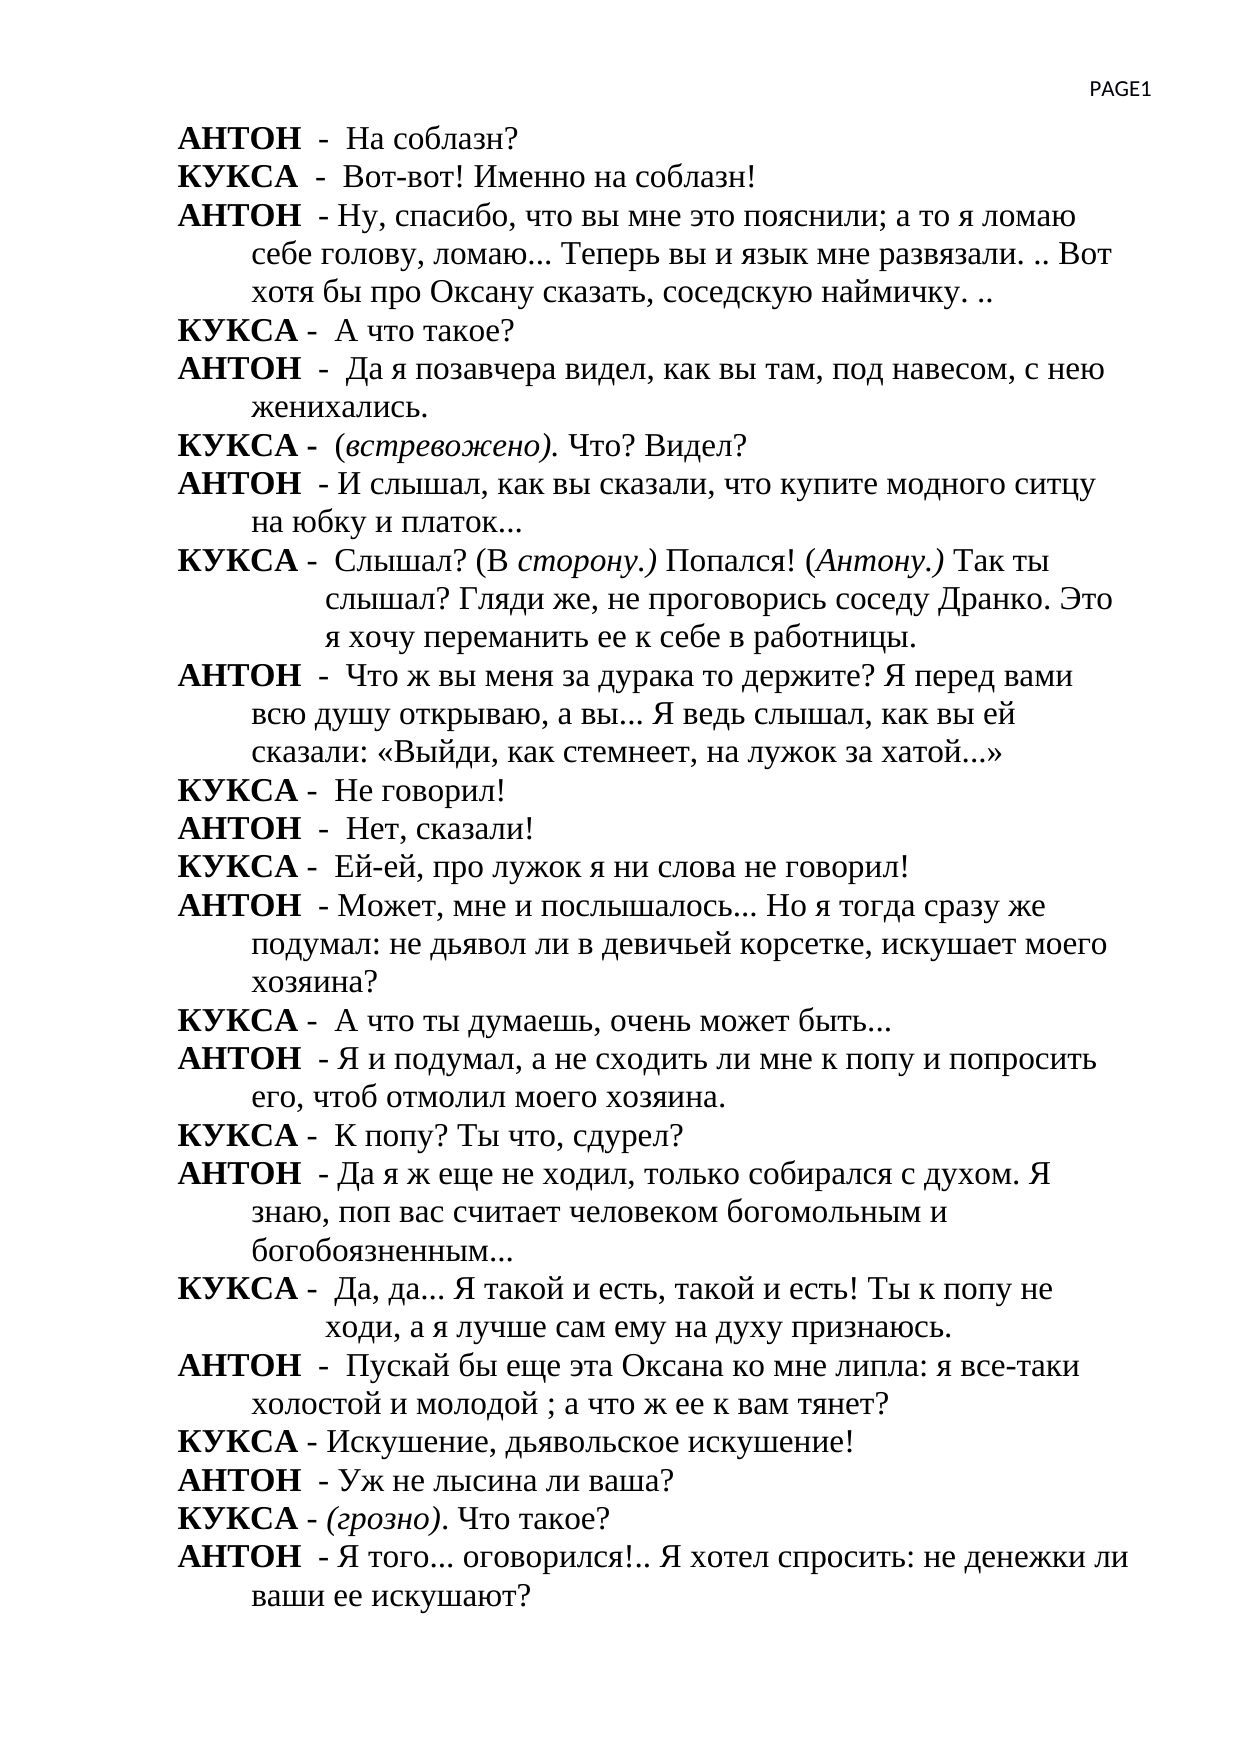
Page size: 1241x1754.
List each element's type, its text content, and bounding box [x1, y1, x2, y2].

text АНТОН - Я того... оговорился!.. Я хотел спросить: не денежки ли ваши ее искушают? [177, 1536, 1136, 1613]
text КУКСА - А что такое? [177, 310, 1136, 348]
text АНТОН - Да я позавчера видел, как вы там, под навесом, с нею женихались. [177, 348, 1136, 425]
text АНТОН - Да я ж еще не ходил, только собирался с духом. Я знаю, поп вас считает человеком богомольным и богобоязненным... [177, 1153, 1136, 1268]
text КУКСА - Да, да... Я такой и есть, такой и есть! Ты к попу не ходи, а я лучше сам ему на духу признаюсь. [177, 1268, 1136, 1345]
text КУКСА - А что ты думаешь, очень может быть... [177, 1000, 1136, 1038]
text АНТОН - Уж не лысина ли ваша? [177, 1460, 1136, 1498]
text КУКСА - Не говорил! [177, 770, 1136, 808]
text КУКСА - Слышал? (В сторону.) Попался! (Антону.) Так ты слышал? Гляди же, не проговорись соседу Дранко. Это я хочу переманить ее к себе в работницы. [177, 540, 1136, 655]
text АНТОН - На соблазн? [177, 118, 1136, 156]
text АНТОН - Пускай бы еще эта Оксана ко мне липла: я все-таки холостой и молодой ; а что ж ее к вам тянет? [177, 1345, 1136, 1421]
text КУКСА - К попу? Ты что, сдурел? [177, 1115, 1136, 1153]
text КУКСА - Вот-вот! Именно на соблазн! [177, 156, 1136, 195]
text АНТОН - Ну, спасибо, что вы мне это пояснили; а то я ломаю себе голову, ломаю... Теперь вы и язык мне развязали. .. Вот хотя бы про Оксану сказать, соседскую наймичку. .. [177, 195, 1136, 310]
text АНТОН - Что ж вы меня за дурака то держите? Я перед вами всю душу открываю, а вы... Я ведь слышал, как вы ей сказали: «Выйди, как стемнеет, на лужок за хатой...» [177, 655, 1136, 770]
text АНТОН - Я и подумал, а не сходить ли мне к попу и попросить его, чтоб отмолил моего хозяина. [177, 1038, 1136, 1115]
text КУКСА - (встревожено). Что? Видел? [177, 425, 1136, 463]
text КУКСА - (грозно). Что такое? [177, 1498, 1136, 1536]
text АНТОН - Может, мне и послышалось... Но я тогда сразу же подумал: не дьявол ли в девичьей корсетке, искушает моего хозяина? [177, 885, 1136, 1000]
text АНТОН - Нет, сказали! [177, 808, 1136, 846]
text АНТОН - И слышал, как вы сказали, что купите модного ситцу на юбку и платок... [177, 463, 1136, 540]
text КУКСА - Искушение, дьявольское искушение! [177, 1421, 1136, 1460]
text КУКСА - Ей-ей, про лужок я ни слова не говорил! [177, 846, 1136, 885]
